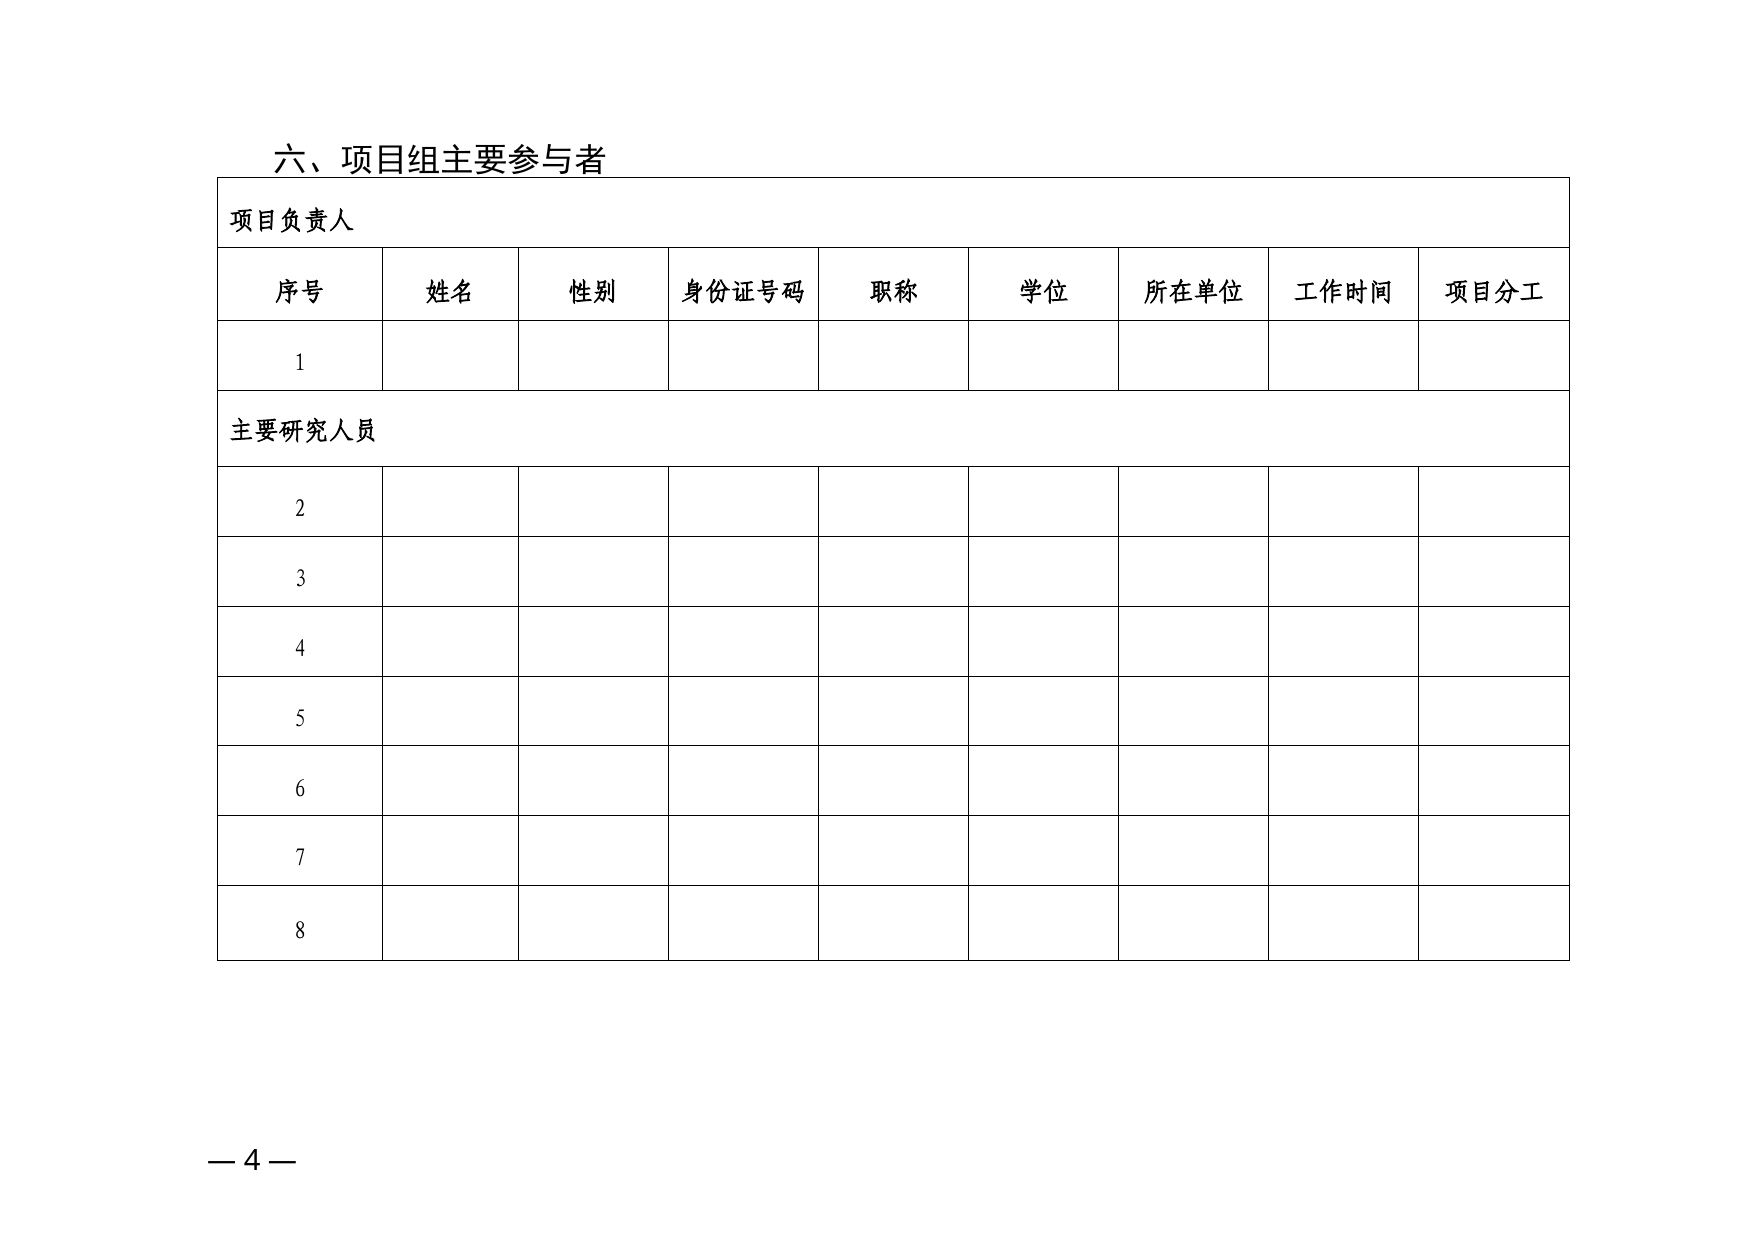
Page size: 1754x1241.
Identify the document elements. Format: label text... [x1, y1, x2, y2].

table_cell [669, 467, 818, 536]
table_cell [969, 467, 1118, 536]
table_cell [1419, 746, 1569, 815]
table_cell [1119, 321, 1268, 389]
table_cell [1269, 886, 1418, 959]
table_cell [519, 677, 668, 745]
table_cell [1269, 467, 1418, 536]
table_cell [819, 677, 968, 745]
table_cell [1419, 607, 1569, 676]
table_cell [1119, 746, 1268, 815]
table_cell [1269, 537, 1418, 606]
table_cell 项目分工 [1419, 248, 1569, 320]
table_cell [819, 537, 968, 606]
table_cell [1119, 537, 1268, 606]
table_cell [1269, 321, 1418, 389]
table_cell [969, 321, 1118, 389]
table_cell [669, 677, 818, 745]
table_cell 身份证号码 [669, 248, 818, 320]
table_cell [383, 321, 518, 389]
table_cell [519, 321, 668, 389]
table_cell [519, 467, 668, 536]
table_cell [1269, 746, 1418, 815]
table_cell 所在单位 [1119, 248, 1268, 320]
table_cell [969, 607, 1118, 676]
table_cell 性别 [519, 248, 668, 320]
table_cell [969, 746, 1118, 815]
table_cell 1 [218, 321, 382, 389]
table_cell [819, 321, 968, 389]
table_cell [819, 816, 968, 885]
table_cell [669, 886, 818, 959]
table_cell 3 [218, 537, 382, 606]
table_cell [383, 746, 518, 815]
table_cell [669, 537, 818, 606]
table_cell 4 [218, 607, 382, 676]
table_cell [969, 886, 1118, 959]
table_cell 学位 [969, 248, 1118, 320]
table_cell [519, 537, 668, 606]
table_cell [1269, 677, 1418, 745]
table_cell [1119, 886, 1268, 959]
table_cell [669, 321, 818, 389]
table_cell 8 [218, 886, 382, 959]
table_cell [383, 537, 518, 606]
table_cell 主要研究人员 [218, 391, 1569, 466]
table_cell [669, 816, 818, 885]
table_cell [1419, 677, 1569, 745]
table_cell 5 [218, 677, 382, 745]
table_cell [1269, 607, 1418, 676]
table_cell [519, 816, 668, 885]
table_cell [519, 886, 668, 959]
table_cell [1119, 677, 1268, 745]
table_cell [819, 467, 968, 536]
table_cell [819, 607, 968, 676]
table_cell 序号 [218, 248, 382, 320]
table_cell [383, 886, 518, 959]
table_header 项目负责人 [218, 178, 1569, 247]
table_cell [1119, 467, 1268, 536]
table_cell [519, 746, 668, 815]
table_cell 2 [218, 467, 382, 536]
table_cell 工作时间 [1269, 248, 1418, 320]
table_cell [669, 607, 818, 676]
table_cell [1269, 816, 1418, 885]
table_cell [1119, 607, 1268, 676]
table_cell [669, 746, 818, 815]
table_cell 7 [218, 816, 382, 885]
table_cell [383, 816, 518, 885]
table_cell [383, 677, 518, 745]
table_cell [1119, 816, 1268, 885]
table_cell 职称 [819, 248, 968, 320]
table_cell 6 [218, 746, 382, 815]
table_cell 姓名 [383, 248, 518, 320]
table_cell [819, 886, 968, 959]
table_cell [383, 607, 518, 676]
table_cell [819, 746, 968, 815]
table_cell [969, 537, 1118, 606]
table_cell [969, 816, 1118, 885]
table_cell [1419, 321, 1569, 389]
table_cell [969, 677, 1118, 745]
list 项目组主要参与者 [207, 138, 1606, 177]
table_cell [1419, 816, 1569, 885]
table_cell [1419, 886, 1569, 959]
table_cell [1419, 537, 1569, 606]
table_cell [1419, 467, 1569, 536]
table_cell [519, 607, 668, 676]
table_cell [383, 467, 518, 536]
